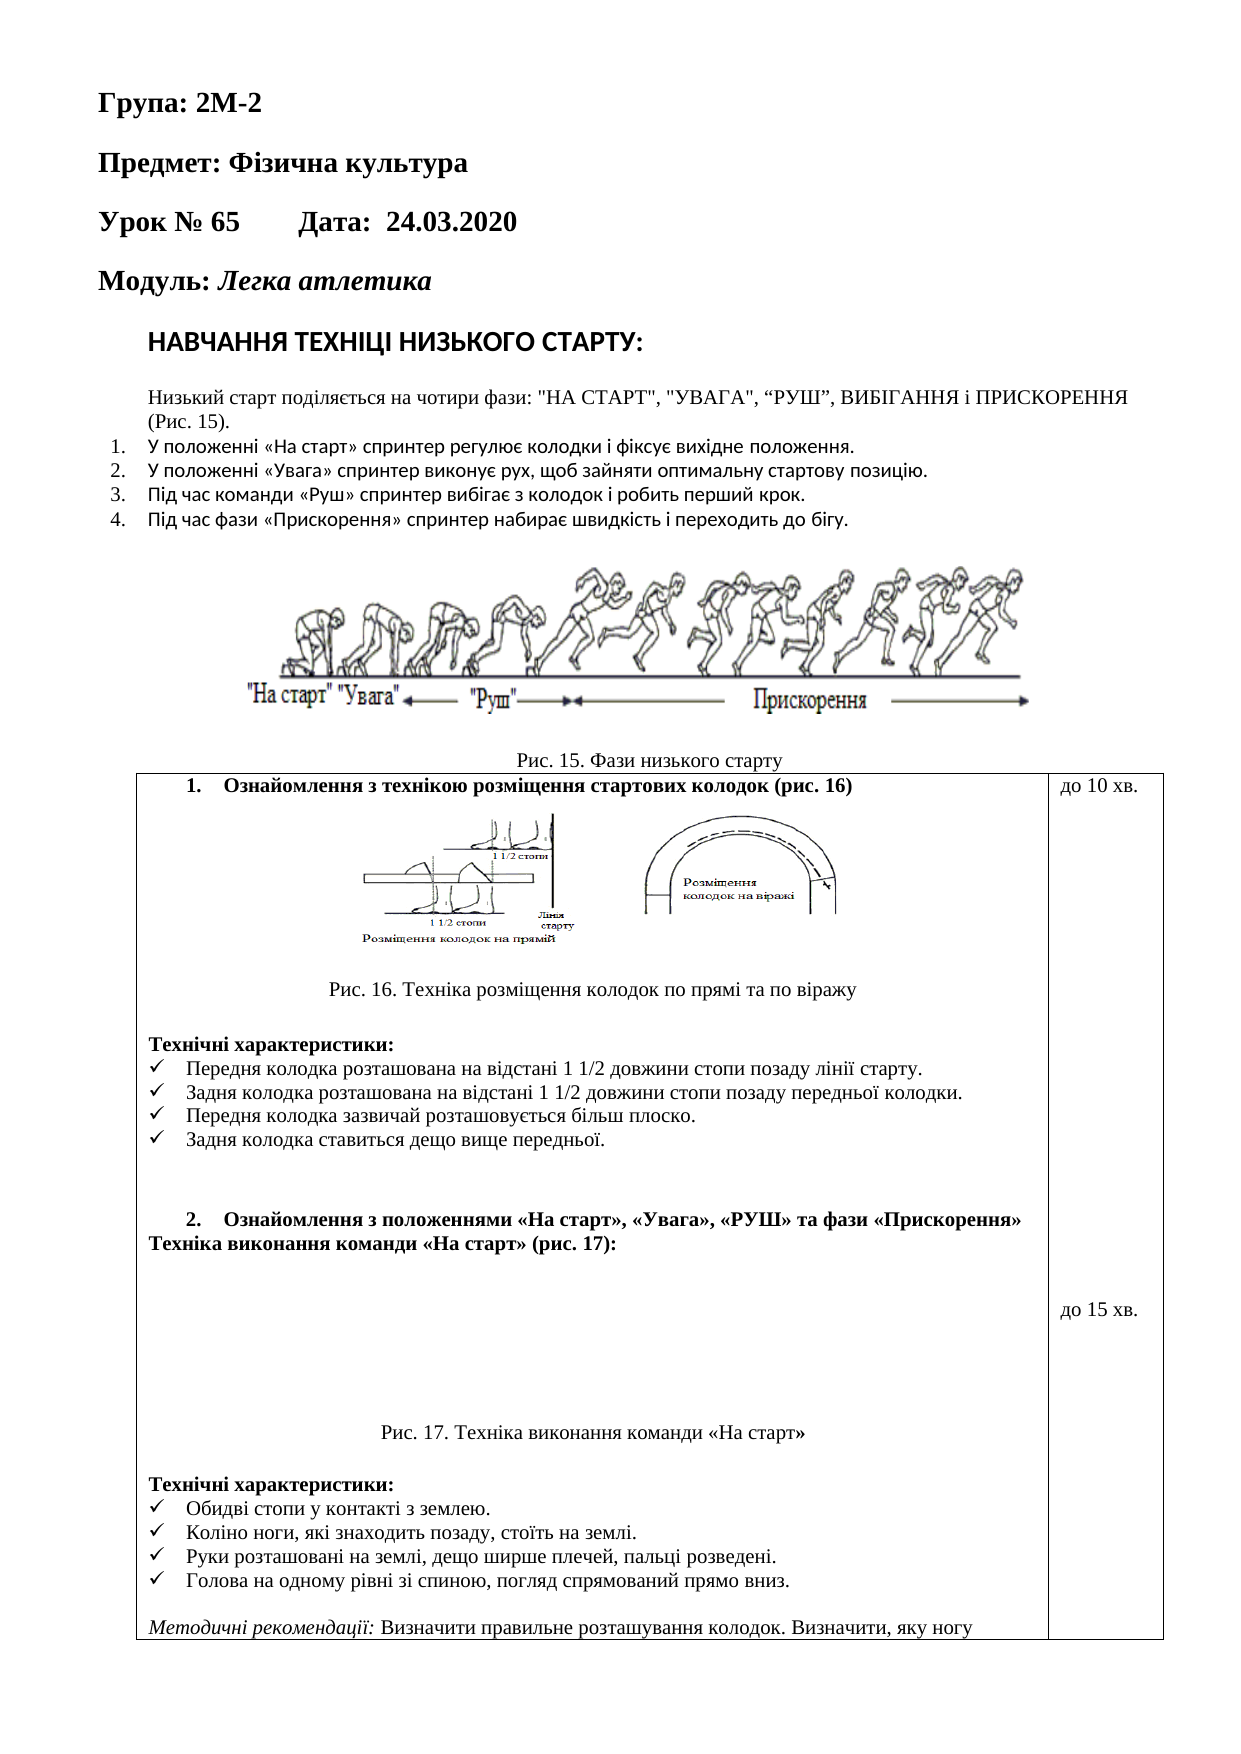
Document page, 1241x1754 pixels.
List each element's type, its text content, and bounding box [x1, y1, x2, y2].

list У положенні «Увага» спринтер виконує рух, щоб зайняти оптимальну стартову позицію. [110, 458, 1180, 482]
text Предмет: Фізична культура [98, 145, 1180, 178]
picture [247, 566, 1029, 714]
text Урок № 65 Дата: 24.03.2020 [98, 204, 1180, 238]
picture [362, 813, 837, 944]
table_header 1. Ознайомлення з технікою розміщення стартових колодок (рис. 16) Рис. 16. Техніка розміщення колодок по прямі та по віражу Технічні характеристики: Передня колодка розташована на відстані 1 1/2 довжини стопи позаду лінії старту. Задня колодка розташована на відстані 1 1/2 довжини стопи позаду передньої колодки. Передня колодка зазвичай розташовується більш плоско. Задня колодка ставиться дещо вище передньої. Ознайомлення з положеннями «На старт», «Увага», «РУШ» та фази «Прискорення» Техніка виконання команди «На старт» (рис. 17): Рис. 17. Техніка виконання команди «На старт» Технічні характеристики: Обидві стопи у контакті з землею. Коліно ноги, які знаходить позаду, стоїть на землі. Руки розташовані на землі, дещо ширше плечей, пальці розведені. Голова на одному рівні зі спиною, погляд спрямований прямо вниз. Методичні рекомендації: Визначити правильне розташування колодок. Визначити, яку ногу [137, 774, 1048, 1639]
text Низький старт поділяється на чотири фази: "НА СТАРТ", "УВАГА", “РУШ”, ВИБІГАННЯ і ПРИСКОРЕННЯ (Рис. 15). [148, 385, 1150, 433]
table_header до 10 хв. до 15 хв. [1049, 774, 1163, 1639]
list У положенні «На старт» спринтер регулює колодки і фіксує вихідне положення. [110, 433, 1180, 458]
list Під час фази «Прискорення» спринтер набирає швидкість і переходить до бігу. [110, 506, 1180, 531]
text НАВЧАННЯ ТЕХНІЦІ НИЗЬКОГО СТАРТУ: [148, 323, 1180, 358]
list Група: 2М-2 [98, 85, 1180, 119]
text Модуль: Легка атлетика [98, 263, 1180, 297]
list Під час команди «Руш» спринтер вибігає з колодок і робить перший крок. [110, 482, 1180, 506]
text Рис. 15. Фази низького старту [307, 748, 992, 772]
